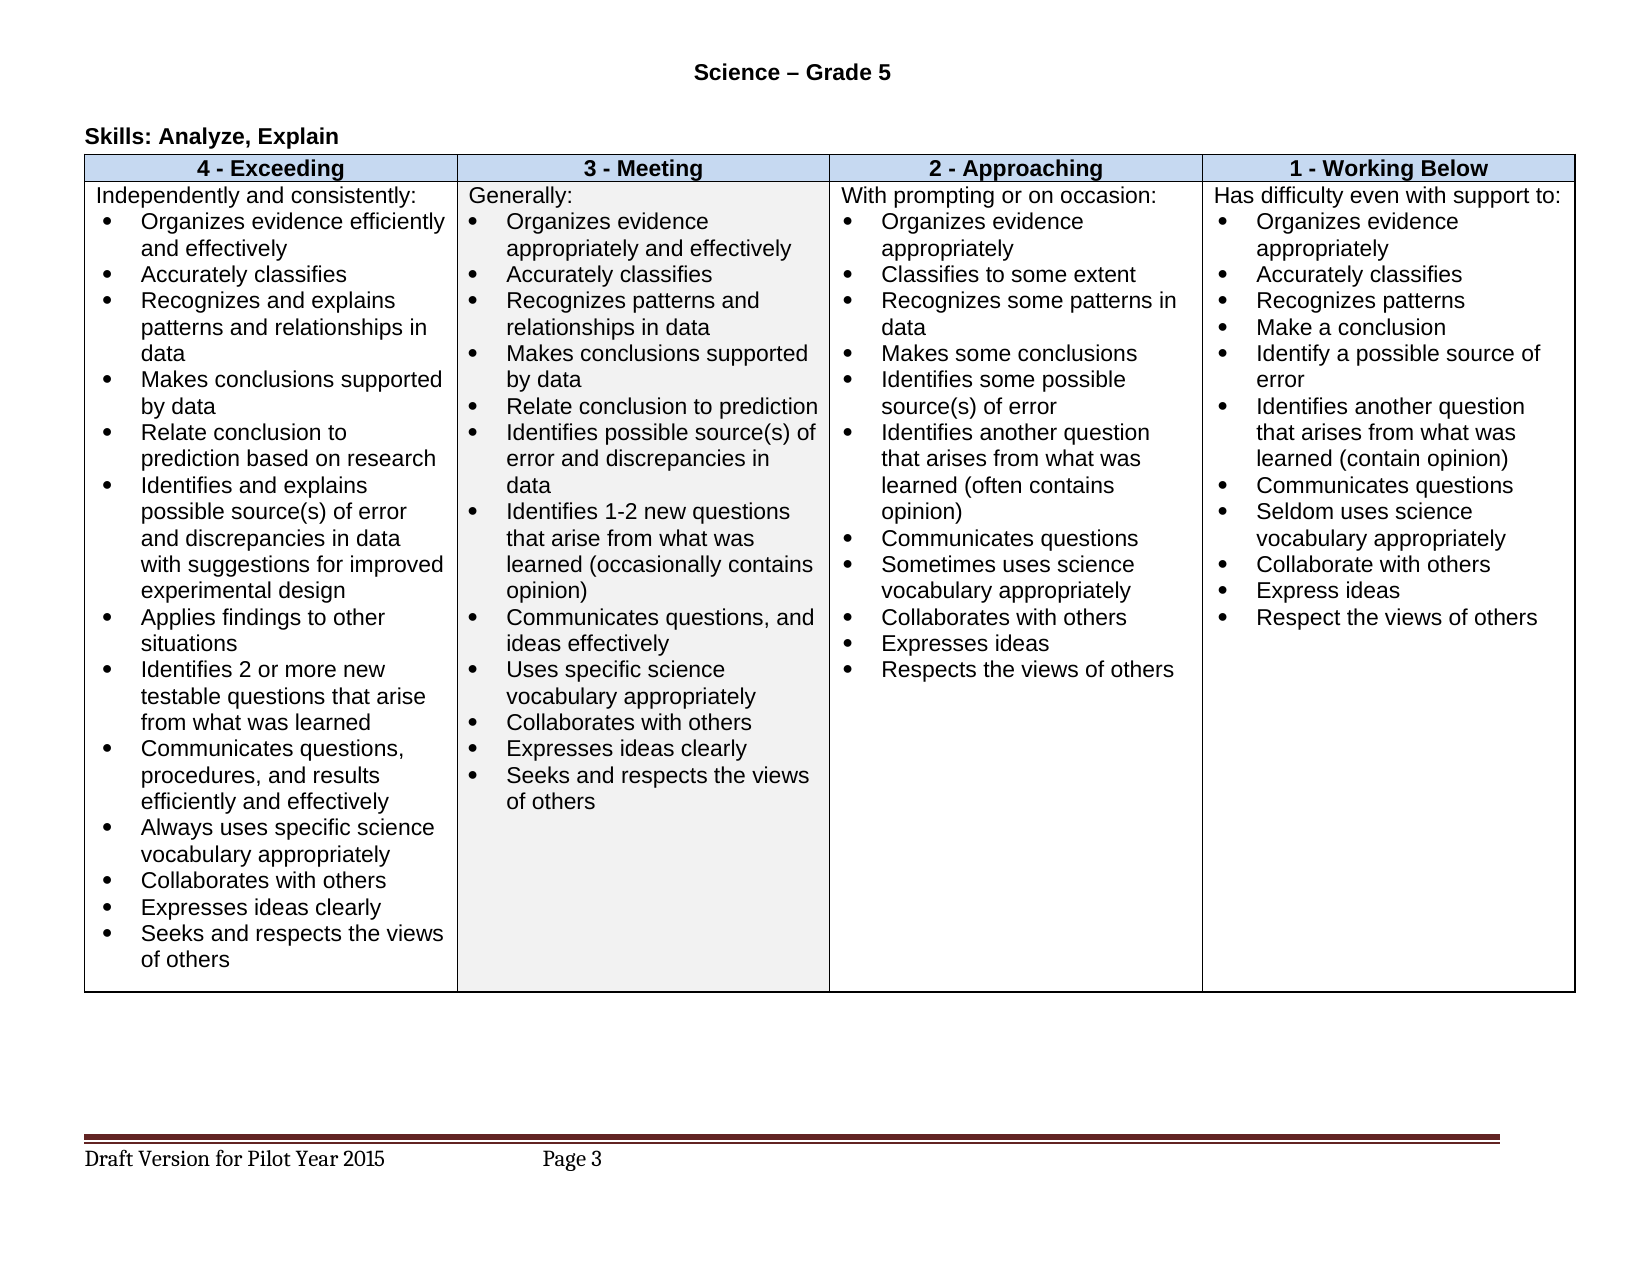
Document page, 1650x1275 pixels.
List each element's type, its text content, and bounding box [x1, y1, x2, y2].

table_cell Independently and consistently: Organizes evidence efficiently and effectively Accurately classifies Recognizes and explains patterns and relationships in data Makes conclusions supported by data Relate conclusion to prediction based on research Identifies and explains possible source(s) of error and discrepancies in data with suggestions for improved experimental design Applies findings to other situations Identifies 2 or more new testable questions that arise from what was learned Communicates questions, procedures, and results efficiently and effectively Always uses specific science vocabulary appropriately Collaborates with others Expresses ideas clearly Seeks and respects the views of others [85, 182, 457, 991]
table_cell Has difficulty even with support to: Organizes evidence appropriately Accurately classifies Recognizes patterns Make a conclusion Identify a possible source of error Identifies another question that arises from what was learned (contain opinion) Communicates questions Seldom uses science vocabulary appropriately Collaborate with others Express ideas Respect the views of others [1203, 182, 1574, 991]
table_cell With prompting or on occasion: Organizes evidence appropriately Classifies to some extent Recognizes some patterns in data Makes some conclusions Identifies some possible source(s) of error Identifies another question that arises from what was learned (often contains opinion) Communicates questions Sometimes uses science vocabulary appropriately Collaborates with others Expresses ideas Respects the views of others [830, 182, 1202, 991]
table_header 2 - Approaching [830, 155, 1202, 181]
table_cell Generally: Organizes evidence appropriately and effectively Accurately classifies Recognizes patterns and relationships in data Makes conclusions supported by data Relate conclusion to prediction Identifies possible source(s) of error and discrepancies in data Identifies 1-2 new questions that arise from what was learned (occasionally contains opinion) Communicates questions, and ideas effectively Uses specific science vocabulary appropriately Collaborates with others Expresses ideas clearly Seeks and respects the views of others [458, 182, 829, 991]
table_header 4 - Exceeding [85, 155, 457, 181]
table_header 3 - Meeting [458, 155, 829, 181]
table_header 1 - Working Below [1203, 155, 1574, 181]
text Skills: Analyze, Explain [84, 123, 1500, 149]
